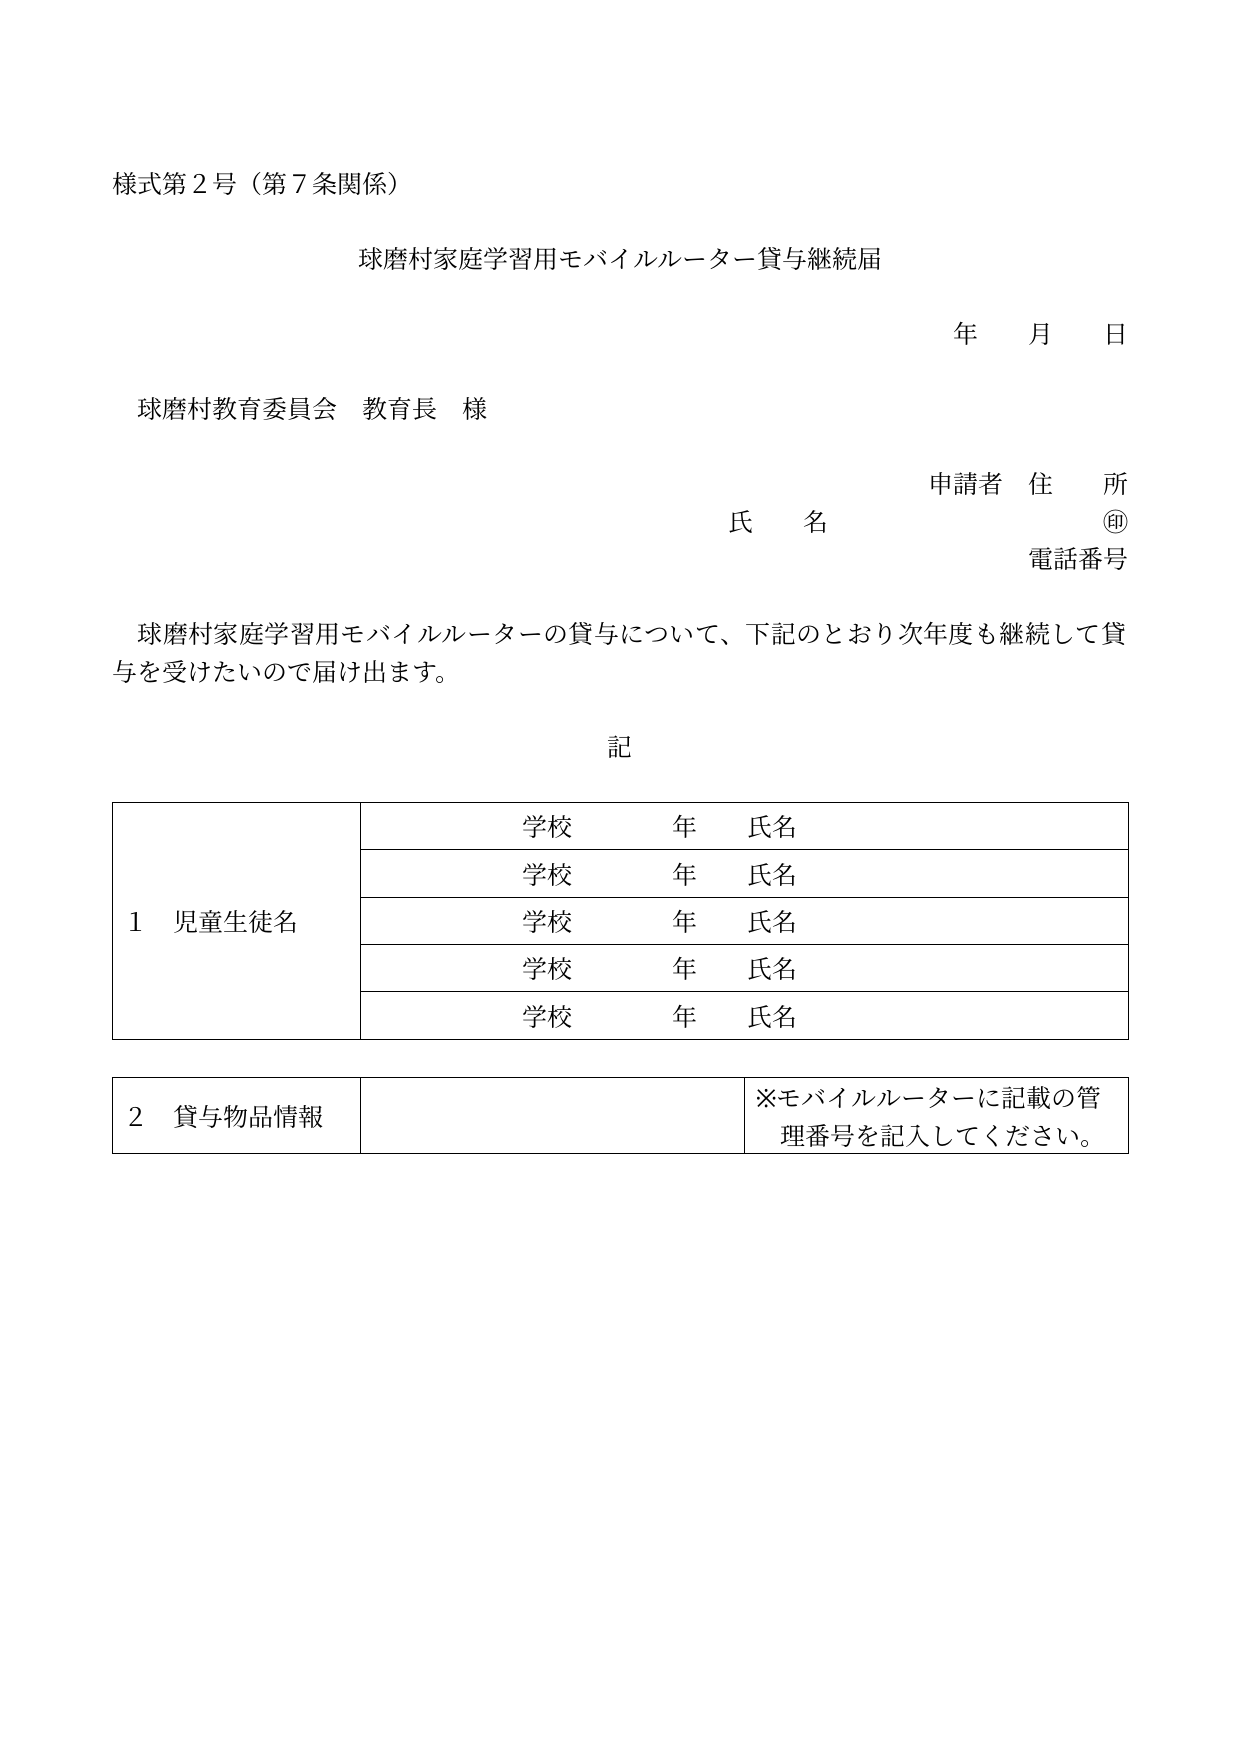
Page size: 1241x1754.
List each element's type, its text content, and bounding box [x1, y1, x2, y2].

table_cell 学校 年 氏名 [361, 898, 1128, 944]
text 様式第２号（第７条関係） [112, 164, 1128, 202]
table_header [361, 1078, 744, 1153]
table_cell 学校 年 氏名 [361, 992, 1128, 1038]
text 記 [112, 727, 1128, 764]
text 氏 名 ㊞ [112, 502, 1128, 539]
text 球磨村家庭学習用モバイルルーター貸与継続届 [112, 239, 1128, 277]
table_header ※モバイルルーターに記載の管理番号を記入してください。 [745, 1078, 1128, 1153]
text 年 月 日 [112, 314, 1128, 352]
table_header １ 児童生徒名 [113, 803, 360, 1038]
text 球磨村教育委員会 教育長 様 [112, 389, 1128, 427]
text 電話番号 [112, 539, 1128, 577]
table_header ２ 貸与物品情報 [113, 1078, 360, 1153]
table_cell 学校 年 氏名 [361, 850, 1128, 897]
text 球磨村家庭学習用モバイルルーターの貸与について、下記のとおり次年度も継続して貸与を受けたいので届け出ます。 [112, 614, 1128, 689]
text 申請者 住 所 [112, 464, 1128, 502]
table_header 学校 年 氏名 [361, 803, 1128, 849]
table_cell 学校 年 氏名 [361, 945, 1128, 991]
